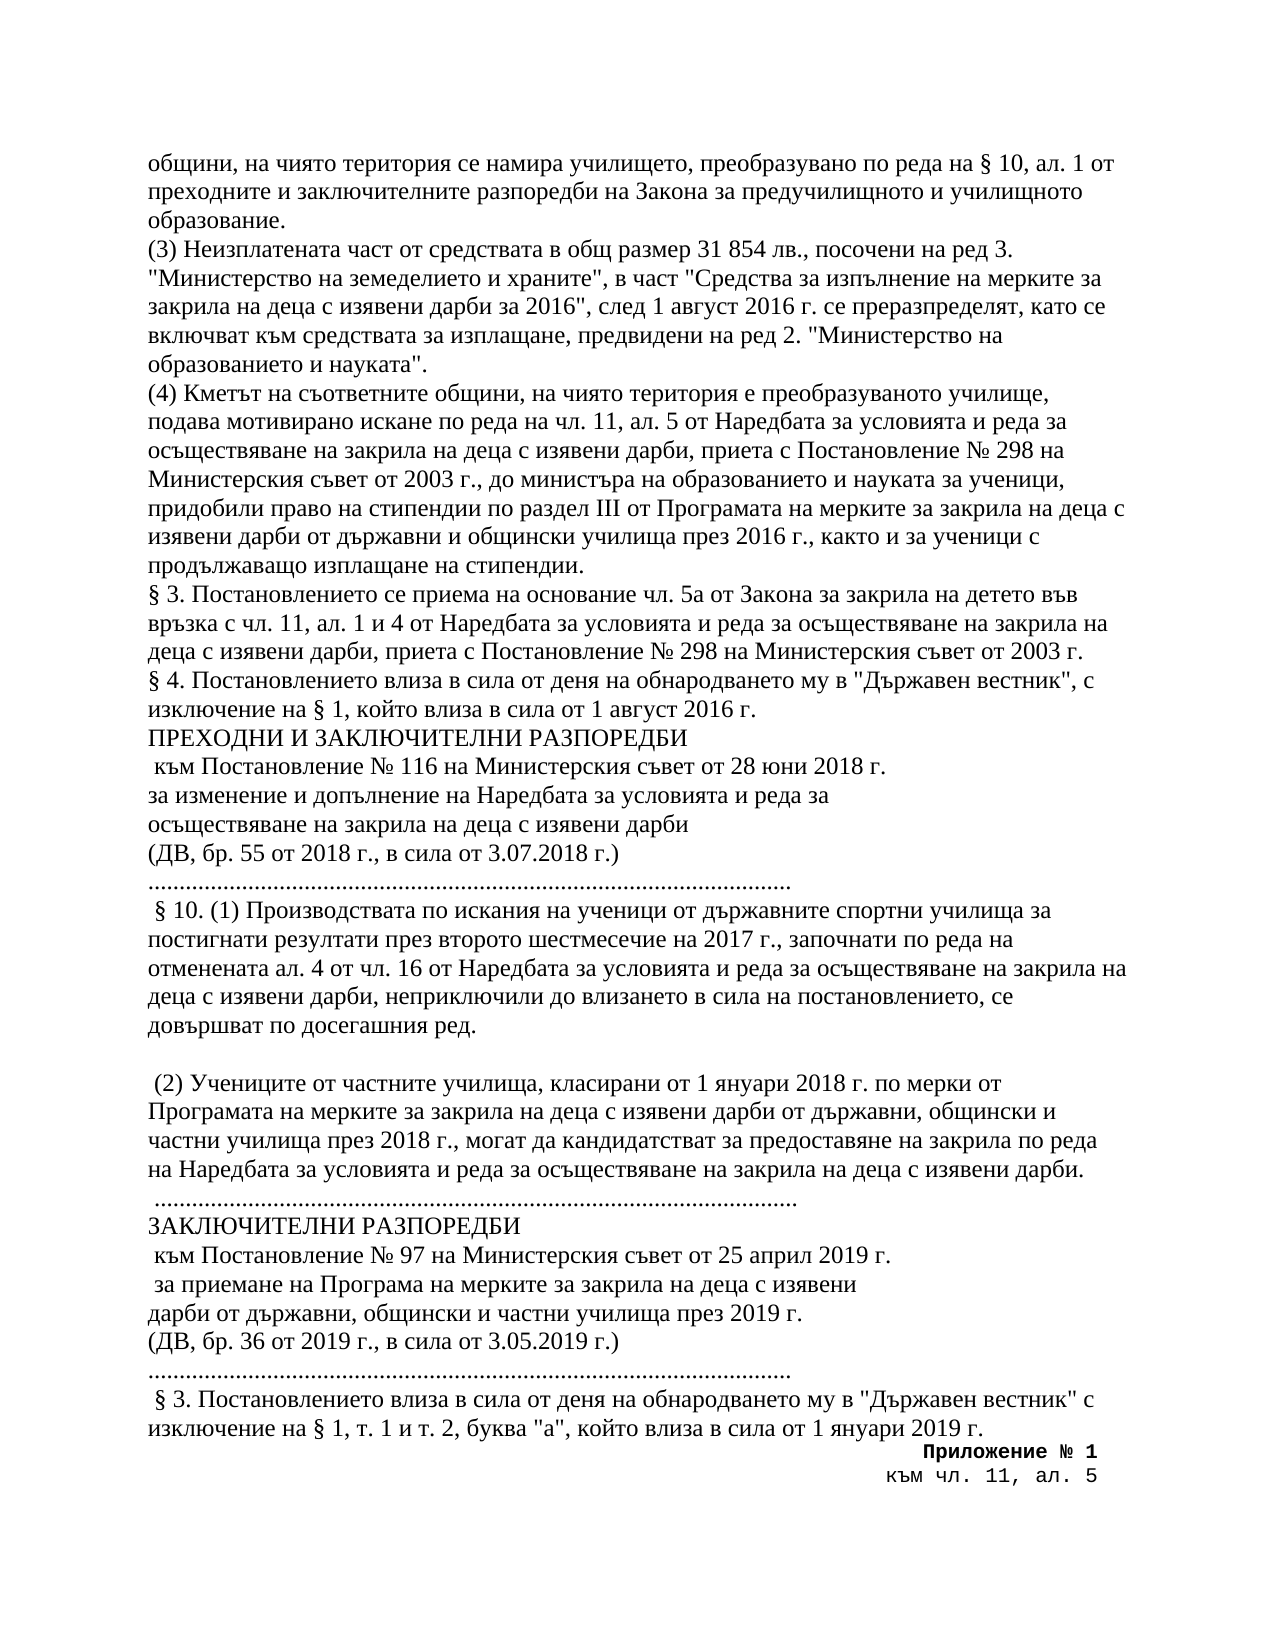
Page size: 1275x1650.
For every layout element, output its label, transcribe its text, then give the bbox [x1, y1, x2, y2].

text (4) Кметът на съответните общини, на чиято територия е преобразуваното училище, подава мотивирано искане по реда на чл. 11, ал. 5 от Наредбата за условията и реда за осъществяване на закрила на деца с изявени дарби, приета с Постановление № 298 на Министерския съвет от 2003 г., до министъра на образованието и науката за ученици, придобили право на стипендии по раздел III от Програмата на мерките за закрила на деца с изявени дарби от държавни и общински училища през 2016 г., както и за ученици с продължаващо изплащане на стипендии. [148, 378, 1127, 579]
text Приложение № 1 [148, 1441, 1127, 1465]
text към Постановление № 97 на Министерския съвет от 25 април 2019 г. [148, 1240, 1127, 1269]
text дарби от държавни, общински и частни училища през 2019 г. [148, 1298, 1127, 1326]
text § 10. (1) Производствата по искания на ученици от държавните спортни училища за постигнати резултати през второто шестмесечие на 2017 г., започнати по реда на отменената ал. 4 от чл. 16 от Наредбата за условията и реда за осъществяване на закрила на деца с изявени дарби, неприключили до влизането в сила на постановлението, се довършват по досегашния ред. [148, 895, 1127, 1039]
text ....................................................................................................... [148, 866, 1127, 895]
text (3) Неизплатената част от средствата в общ размер 31 854 лв., посочени на ред 3. "Министерство на земеделието и храните", в част "Средства за изпълнение на мерките за закрила на деца с изявени дарби за 2016", след 1 август 2016 г. се преразпределят, като се включват към средствата за изплащане, предвидени на ред 2. "Министерство на образованието и науката". [148, 234, 1127, 378]
text (2) Учениците от частните училища, класирани от 1 януари 2018 г. по мерки от Програмата на мерките за закрила на деца с изявени дарби от държавни, общински и частни училища през 2018 г., могат да кандидатстват за предоставяне на закрила по реда на Наредбата за условията и реда за осъществяване на закрила на деца с изявени дарби. [148, 1068, 1127, 1183]
text (ДВ, бр. 55 от 2018 г., в сила от 3.07.2018 г.) [148, 838, 1127, 866]
text осъществяване на закрила на деца с изявени дарби [148, 809, 1127, 838]
text ЗАКЛЮЧИТЕЛНИ РАЗПОРЕДБИ [148, 1211, 1127, 1240]
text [148, 148, 1127, 234]
text за изменение и допълнение на Наредбата за условията и реда за [148, 780, 1127, 809]
text (ДВ, бр. 36 от 2019 г., в сила от 3.05.2019 г.) [148, 1326, 1127, 1355]
text към чл. 11, ал. 5 [148, 1465, 1127, 1489]
text § 3. Постановлението влиза в сила от деня на обнародването му в "Държавен вестник" с изключение на § 1, т. 1 и т. 2, буква "а", който влиза в сила от 1 януари 2019 г. [148, 1384, 1127, 1441]
text ....................................................................................................... [148, 1183, 1127, 1211]
text ....................................................................................................... [148, 1355, 1127, 1384]
text към Постановление № 116 на Министерския съвет от 28 юни 2018 г. [148, 751, 1127, 780]
text за приемане на Програма на мерките за закрила на деца с изявени [148, 1269, 1127, 1298]
text § 3. Постановлението се приема на основание чл. 5а от Закона за закрила на детето във връзка с чл. 11, ал. 1 и 4 от Наредбата за условията и реда за осъществяване на закрила на деца с изявени дарби, приета с Постановление № 298 на Министерския съвет от 2003 г. [148, 579, 1127, 665]
text § 4. Постановлението влиза в сила от деня на обнародването му в "Държавен вестник", с изключение на § 1, който влиза в сила от 1 август 2016 г. [148, 665, 1127, 723]
text ПРЕХОДНИ И ЗАКЛЮЧИТЕЛНИ РАЗПОРЕДБИ [148, 723, 1127, 751]
